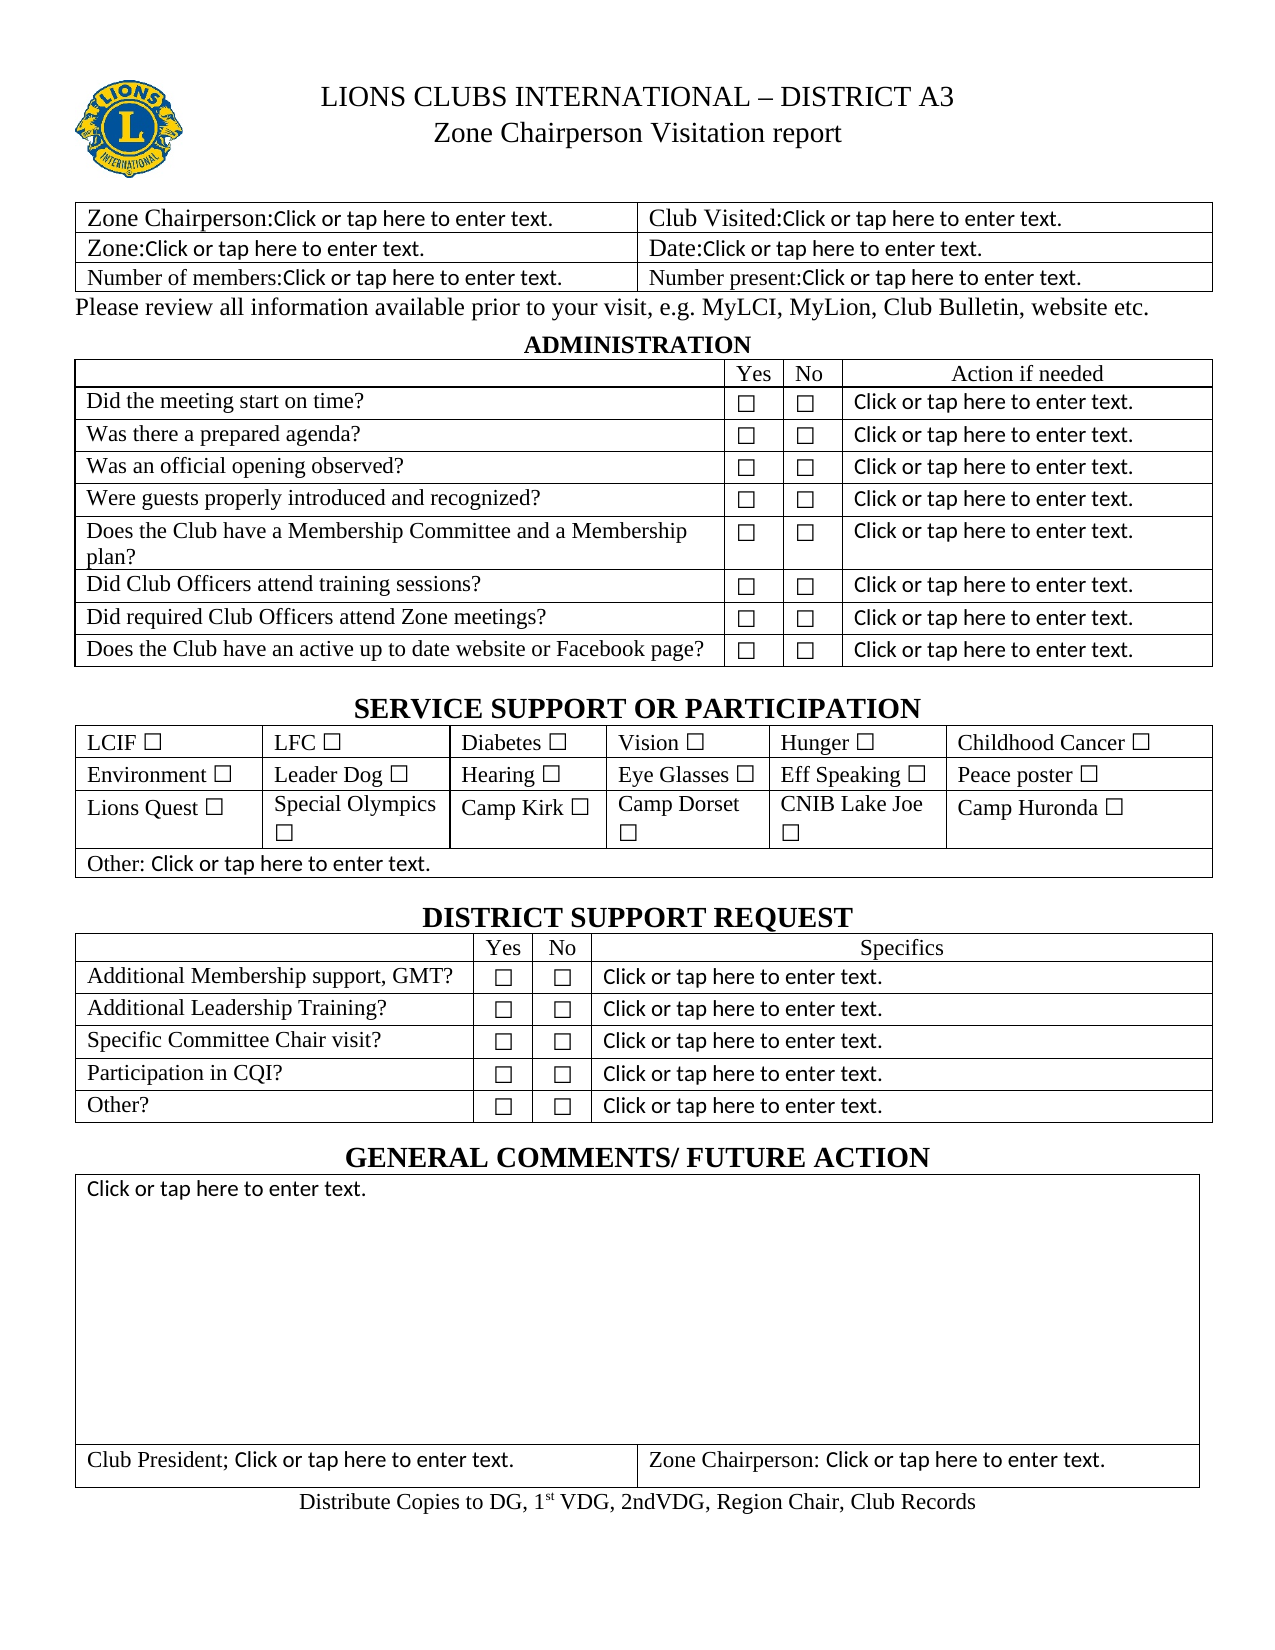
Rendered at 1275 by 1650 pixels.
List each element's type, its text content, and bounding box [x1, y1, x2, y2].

table_cell Eff Speaking [770, 758, 946, 789]
table_header Action if needed [843, 360, 1212, 386]
picture [75, 149, 183, 178]
table_cell Zone Chairperson: [638, 1445, 1199, 1487]
table_cell Zone: [76, 233, 637, 262]
text DISTRICT SUPPORT REQUEST [75, 900, 1200, 933]
table_cell Club President; [76, 1445, 637, 1487]
table_header Zone Chairperson: [76, 203, 637, 232]
table_cell Lions Quest [76, 791, 262, 848]
text SERVICE SUPPORT OR PARTICIPATION [75, 691, 1200, 725]
table_cell Did the meeting start on time? [76, 388, 724, 419]
table_cell Were guests properly introduced and recognized? [76, 484, 724, 516]
text Distribute Copies to DG, 1st VDG, 2ndVDG, Region Chair, Club Records [75, 1488, 1200, 1514]
table_cell Date: [638, 233, 1212, 262]
text Zone Chairperson Visitation report [75, 115, 1200, 149]
table_header No [533, 934, 591, 961]
table_cell Peace poster [947, 758, 1212, 789]
table_header No [784, 360, 842, 386]
table_header Diabetes [451, 726, 606, 757]
table_cell Additional Leadership Training? [76, 994, 473, 1025]
table_cell Leader Dog [263, 758, 449, 789]
table_header LCIF [76, 726, 262, 757]
table_cell Did required Club Officers attend Zone meetings? [76, 603, 724, 634]
table_cell Did Club Officers attend training sessions? [76, 570, 724, 602]
text Please review all information available prior to your visit, e.g. MyLCI, MyLion, Club Bulletin, website etc. [75, 292, 1200, 321]
table_header Hunger [770, 726, 946, 757]
subtitle LIONS CLUBS INTERNATIONAL – DISTRICT A3 [75, 79, 1200, 113]
table_cell Additional Membership support, GMT? [76, 962, 473, 993]
table_cell Camp Dorset [607, 791, 769, 848]
table_header Yes [725, 360, 783, 386]
table_cell Number of members: [76, 263, 637, 291]
table_header Club Visited: [638, 203, 1212, 232]
table_header [76, 360, 724, 386]
table_cell Does the Club have an active up to date website or Facebook page? [76, 635, 724, 666]
table_cell Camp Kirk [451, 791, 606, 848]
table_cell Other? [76, 1091, 473, 1122]
table_cell Special Olympics [263, 791, 449, 848]
table_header Yes [474, 934, 532, 961]
table_cell Eye Glasses [607, 758, 769, 789]
table_cell Does the Club have a Membership Committee and a Membership plan? [76, 517, 724, 569]
table_cell Specific Committee Chair visit? [76, 1026, 473, 1058]
table_cell Participation in CQI? [76, 1059, 473, 1090]
table_cell Camp Huronda [947, 791, 1212, 848]
table_header [76, 934, 473, 961]
table_cell Was an official opening observed? [76, 452, 724, 483]
table_header Vision [607, 726, 769, 757]
table_cell CNIB Lake Joe [770, 791, 946, 848]
table_cell Number present: [638, 263, 1212, 291]
table_cell Other: [76, 849, 1212, 877]
table_header Specifics [592, 934, 1212, 961]
table_header Childhood Cancer [947, 726, 1212, 757]
text GENERAL COMMENTS/ FUTURE ACTION [75, 1140, 1200, 1173]
table_cell Environment [76, 758, 262, 789]
table_header LFC [263, 726, 449, 757]
table_cell Hearing [451, 758, 606, 789]
text ADMINISTRATION [75, 330, 1200, 359]
table_cell Was there a prepared agenda? [76, 420, 724, 451]
